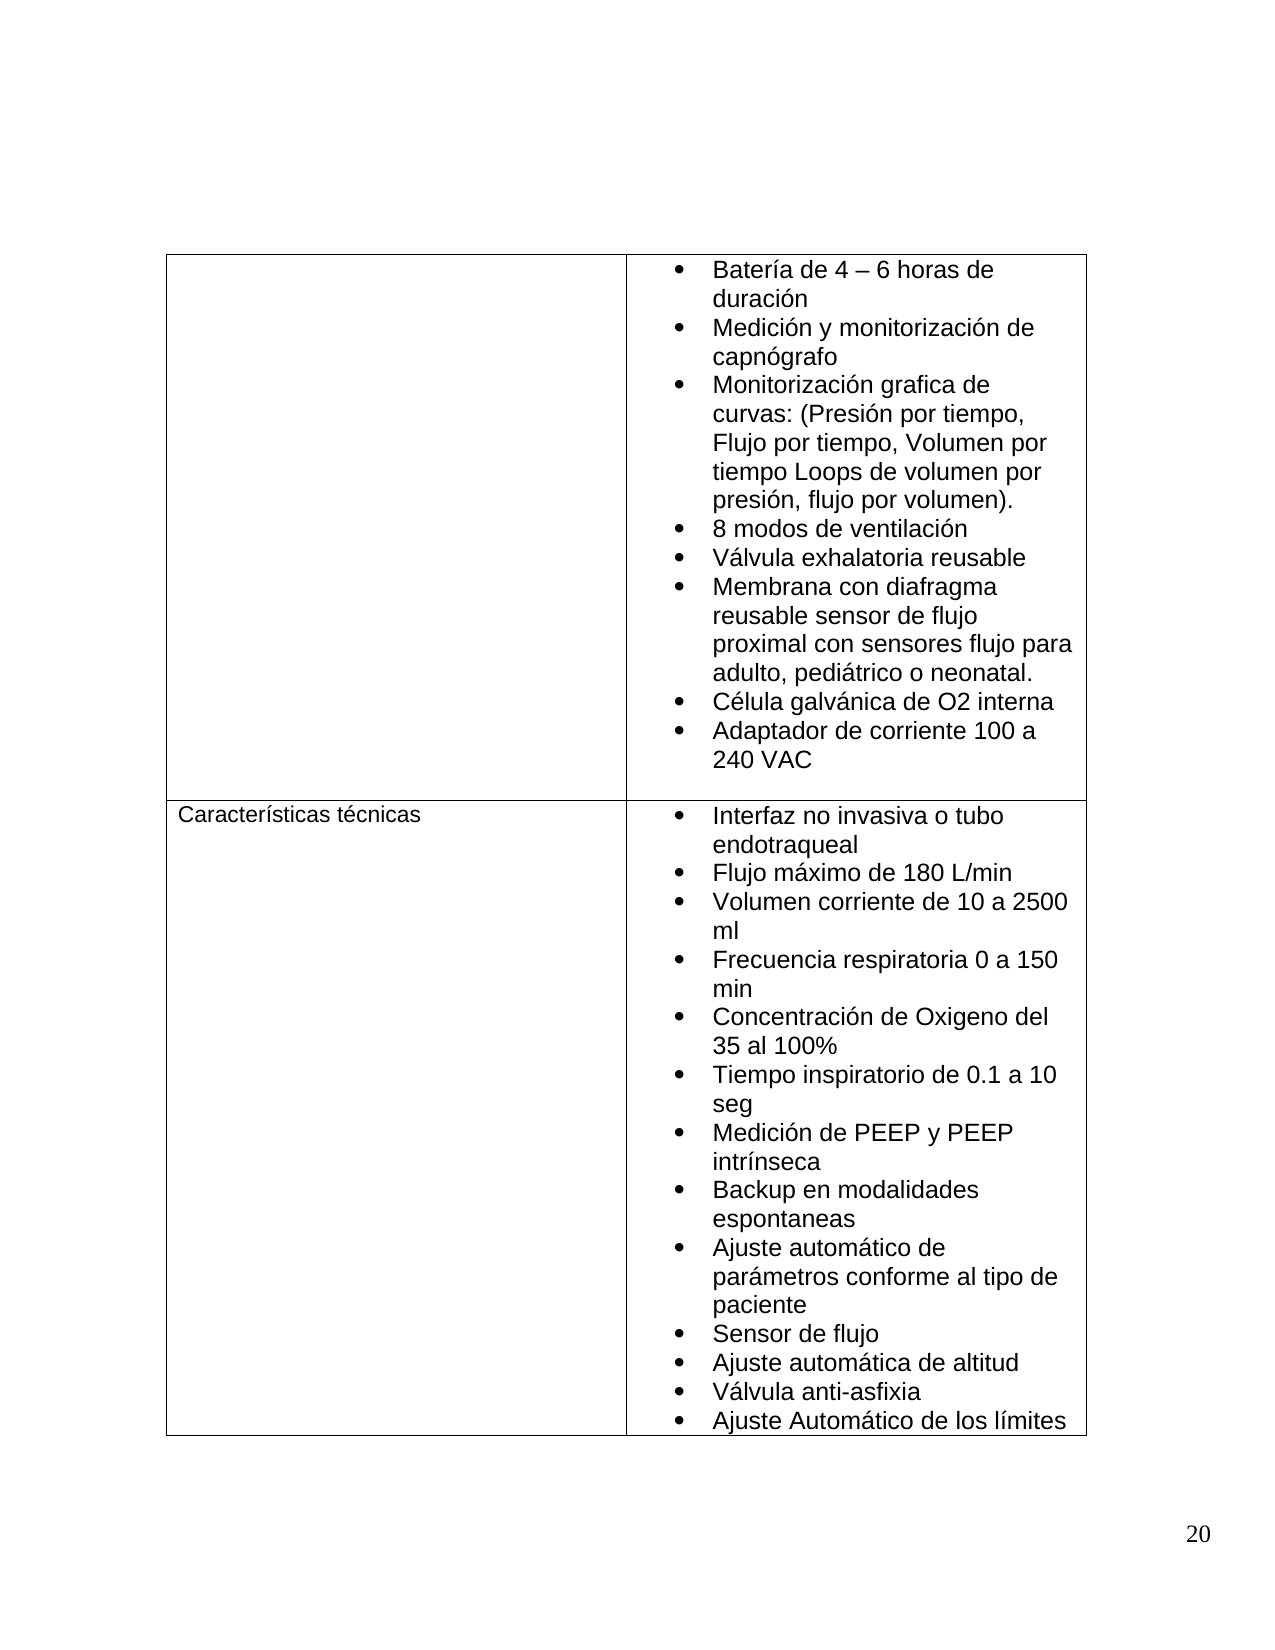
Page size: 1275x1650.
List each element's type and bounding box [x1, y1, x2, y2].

table_cell [627, 801, 1086, 1434]
table_cell [167, 801, 626, 1434]
table_cell [167, 255, 626, 800]
table_cell [627, 255, 1086, 800]
